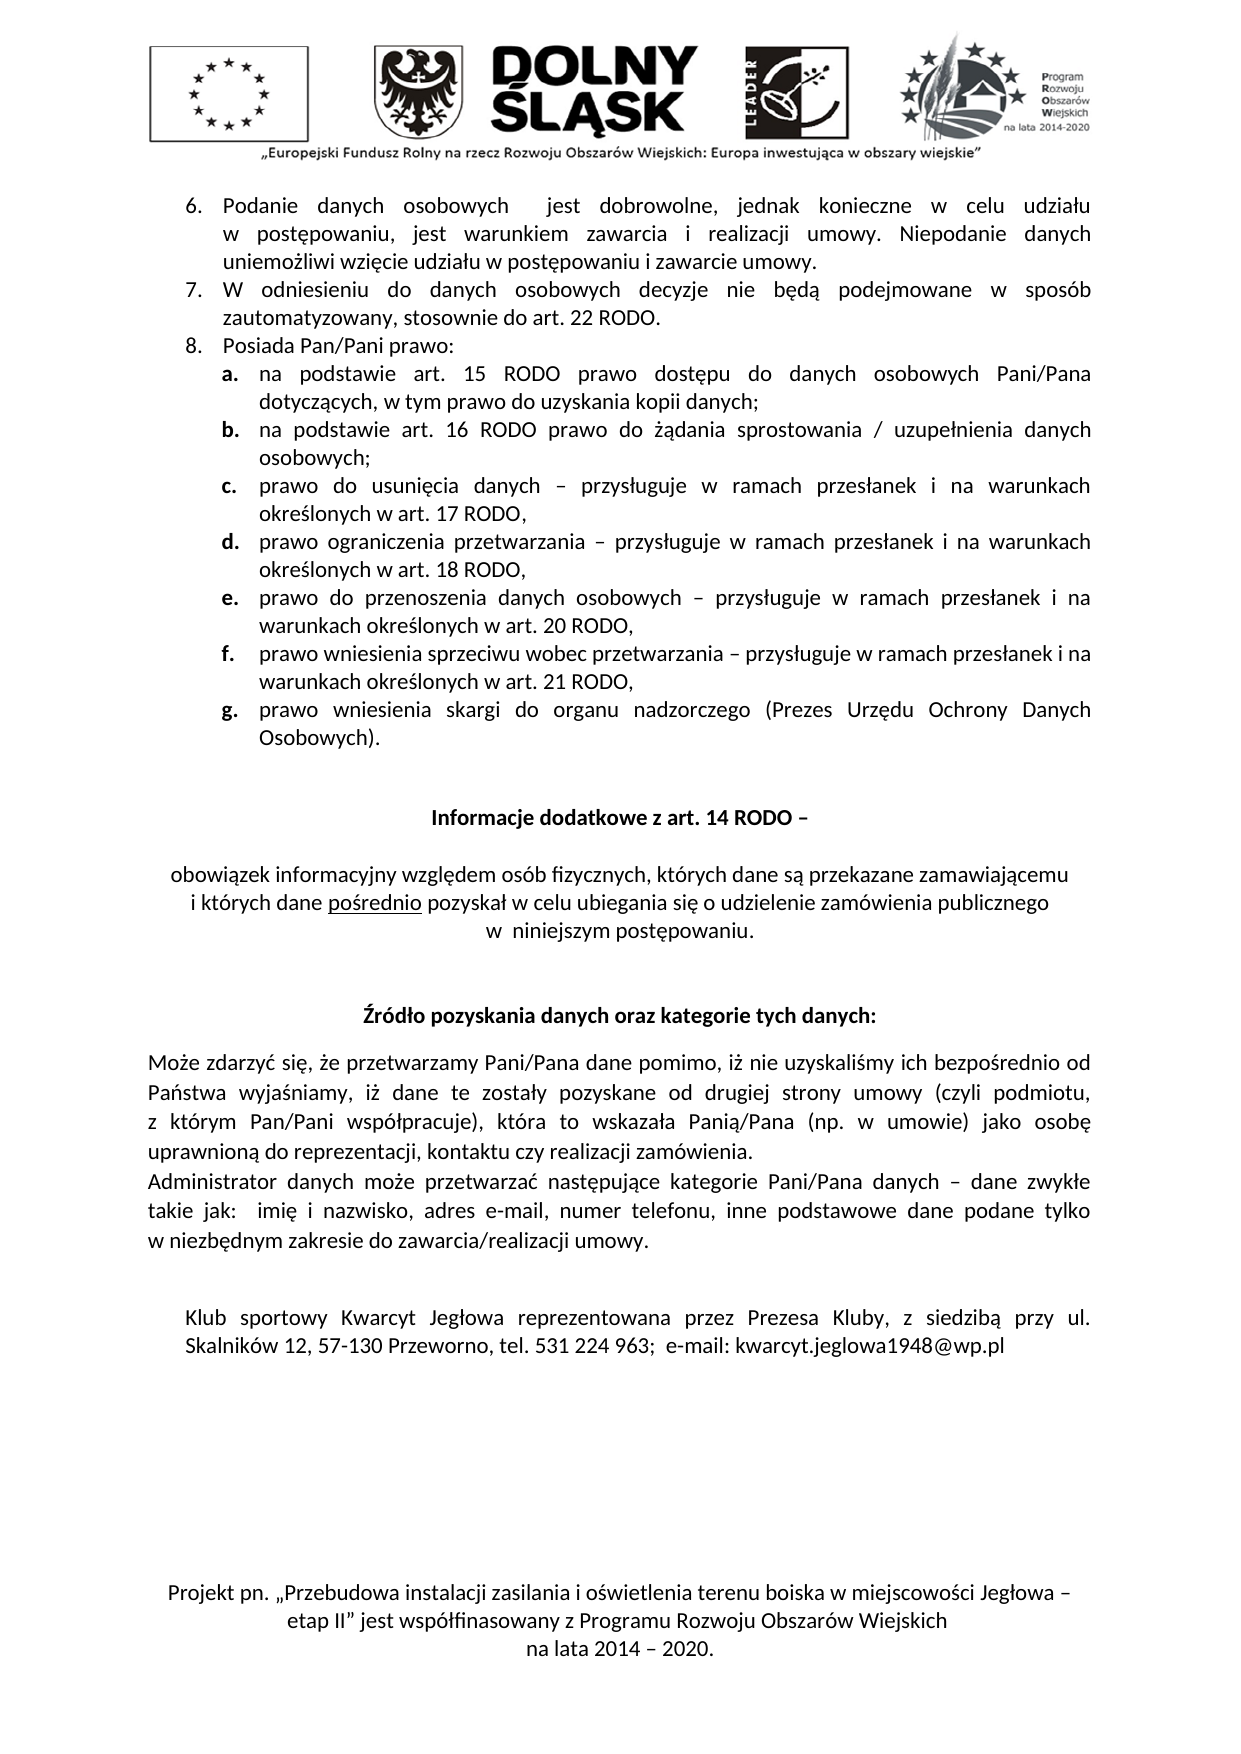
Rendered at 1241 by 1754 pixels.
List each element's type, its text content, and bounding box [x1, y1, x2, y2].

text Informacje dodatkowe z art. 14 RODO – [148, 803, 1093, 831]
text Administrator danych może przetwarzać następujące kategorie Pani/Pana danych – dane zwykłe takie jak: imię i nazwisko, adres e-mail, numer telefonu, inne podstawowe dane podane tylko w niezbędnym zakresie do zawarcia/realizacji umowy. [148, 1167, 1093, 1254]
list prawo ograniczenia przetwarzania – przysługuje w ramach przesłanek i na warunkach określonych w art. 18 RODO, [221, 527, 1093, 583]
text obowiązek informacyjny względem osób fizycznych, których dane są przekazane zamawiającemu i których dane pośrednio pozyskał w celu ubiegania się o udzielenie zamówienia publicznego w niniejszym postępowaniu. [148, 860, 1093, 972]
text Źródło pozyskania danych oraz kategorie tych danych: [148, 1002, 1093, 1030]
list Klub sportowy Kwarcyt Jegłowa reprezentowana przez Prezesa Kluby, z siedzibą przy ul. Skalników 12, 57-130 Przeworno, tel. 531 224 963; e-mail: kwarcyt.jeglowa1948@wp.pl [185, 1303, 1093, 1359]
text Może zdarzyć się, że przetwarzamy Pani/Pana dane pomimo, iż nie uzyskaliśmy ich bezpośrednio od Państwa wyjaśniamy, iż dane te zostały pozyskane od drugiej strony umowy (czyli podmiotu, z którym Pan/Pani współpracuje), która to wskazała Panią/Pana (np. w umowie) jako osobę uprawnioną do reprezentacji, kontaktu czy realizacji zamówienia. [148, 1048, 1093, 1165]
picture [147, 30, 1093, 163]
list prawo wniesienia sprzeciwu wobec przetwarzania – przysługuje w ramach przesłanek i na warunkach określonych w art. 21 RODO, [221, 639, 1093, 695]
list na podstawie art. 16 RODO prawo do żądania sprostowania / uzupełnienia danych osobowych; [221, 415, 1093, 471]
list Podanie danych osobowych jest dobrowolne, jednak konieczne w celu udziału w postępowaniu, jest warunkiem zawarcia i realizacji umowy. Niepodanie danych uniemożliwi wzięcie udziału w postępowaniu i zawarcie umowy. [185, 191, 1093, 275]
list prawo do usunięcia danych – przysługuje w ramach przesłanek i na warunkach określonych w art. 17 RODO, [221, 471, 1093, 527]
list W odniesieniu do danych osobowych decyzje nie będą podejmowane w sposób zautomatyzowany, stosownie do art. 22 RODO. [185, 275, 1093, 331]
list Posiada Pan/Pani prawo: [185, 331, 1093, 359]
list prawo wniesienia skargi do organu nadzorczego (Prezes Urzędu Ochrony Danych Osobowych). [221, 695, 1093, 751]
list prawo do przenoszenia danych osobowych – przysługuje w ramach przesłanek i na warunkach określonych w art. 20 RODO, [221, 583, 1093, 639]
list na podstawie art. 15 RODO prawo dostępu do danych osobowych Pani/Pana dotyczących, w tym prawo do uzyskania kopii danych; [221, 359, 1093, 415]
